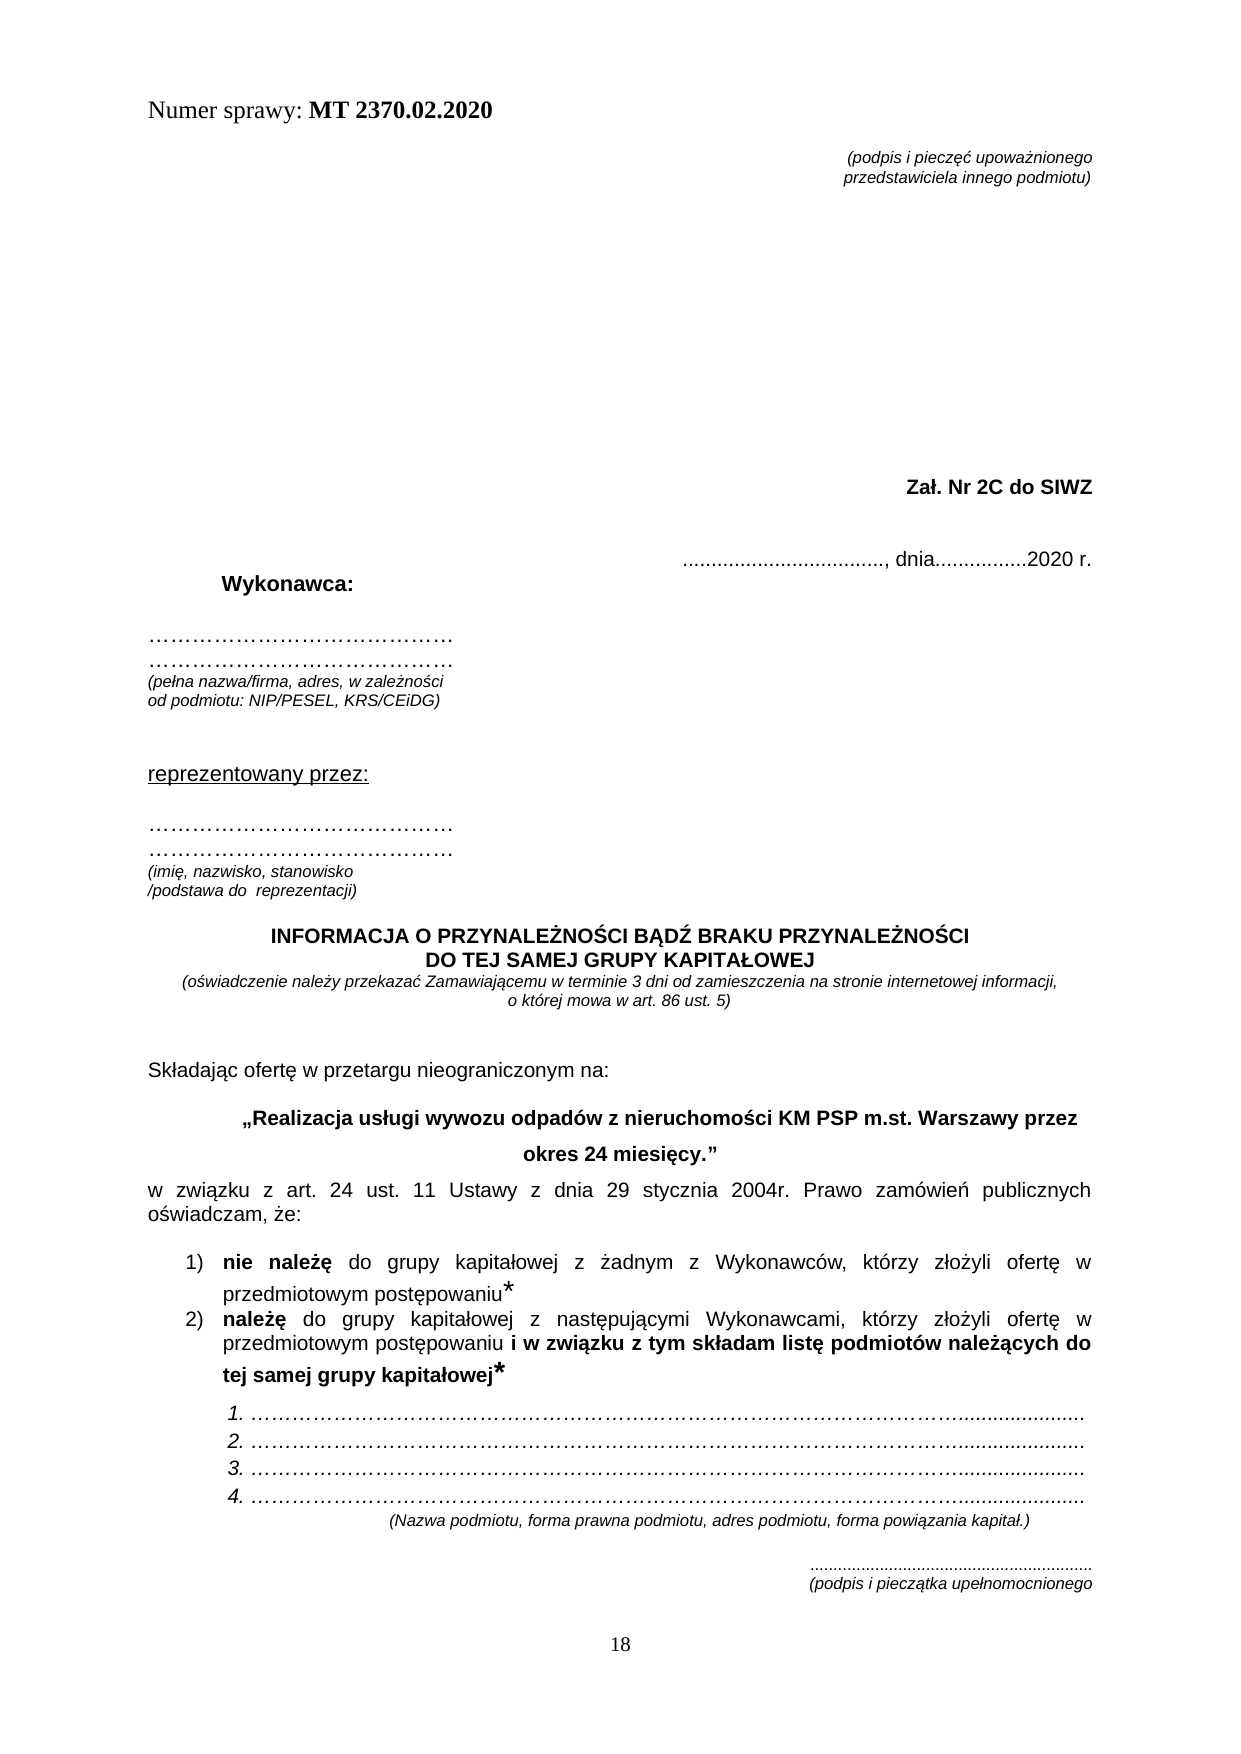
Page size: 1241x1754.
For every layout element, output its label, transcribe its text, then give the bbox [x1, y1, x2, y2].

text od podmiotu: NIP/PESEL, KRS/CEiDG) [148, 691, 472, 710]
subtitle ............................................................. [148, 1530, 1092, 1573]
text …………………………………… [148, 811, 472, 836]
text reprezentowany przez: [148, 761, 1092, 786]
text (pełna nazwa/firma, adres, w zależności [148, 672, 472, 691]
text „Realizacja usługi wywozu odpadów z nieruchomości KM PSP m.st. Warszawy przez okres 24 miesięcy.” [148, 1106, 1092, 1166]
text ..................................., dnia................2020 r. [590, 547, 1092, 571]
text …………………………………… …………………………………… [148, 621, 472, 672]
list nie należę do grupy kapitałowej z żadnym z Wykonawców, którzy złożyli ofertę w przedmiotowym postępowaniu* [185, 1250, 1092, 1307]
text Składając ofertę w przetargu nieograniczonym na: [148, 1058, 1092, 1082]
text DO TEJ SAMEJ GRUPY KAPITAŁOWEJ [148, 948, 1092, 972]
text Zał. Nr 2C do SIWZ [148, 475, 1092, 499]
list należę do grupy kapitałowej z następującymi Wykonawcami, którzy złożyli ofertę w przedmiotowym postępowaniu i w związku z tym składam listę podmiotów należących do tej samej grupy kapitałowej* [185, 1307, 1092, 1389]
text (podpis i pieczęć upoważnionego [148, 148, 1092, 167]
text (podpis i pieczątka upełnomocnionego [148, 1573, 1092, 1593]
subtitle 1. …………………………………………………………………………………………...................... 2. …………………………………………………………………………………………...................... 3. …………………………………………………………………………………………...................... 4. …………………………………………………………………………………………...................... [223, 1401, 1092, 1508]
text (imię, nazwisko, stanowisko [148, 861, 1092, 881]
text Wykonawca: [221, 571, 1092, 596]
text przedstawiciela innego podmiotu) [148, 167, 1092, 187]
text w związku z art. 24 ust. 11 Ustawy z dnia 29 stycznia 2004r. Prawo zamówień publicznych oświadczam, że: [148, 1178, 1092, 1226]
subtitle (Nazwa podmiotu, forma prawna podmiotu, adres podmiotu, forma powiązania kapitał.) [148, 1511, 1092, 1530]
text …………………………………… [148, 836, 472, 861]
text INFORMACJA O PRZYNALEŻNOŚCI bądź braku przynależności [148, 924, 1092, 948]
text (oświadczenie należy przekazać Zamawiającemu w terminie 3 dni od zamieszczenia na stronie internetowej informacji, o której mowa w art. 86 ust. 5) [148, 972, 1092, 1010]
text /podstawa do reprezentacji) [148, 881, 1092, 900]
